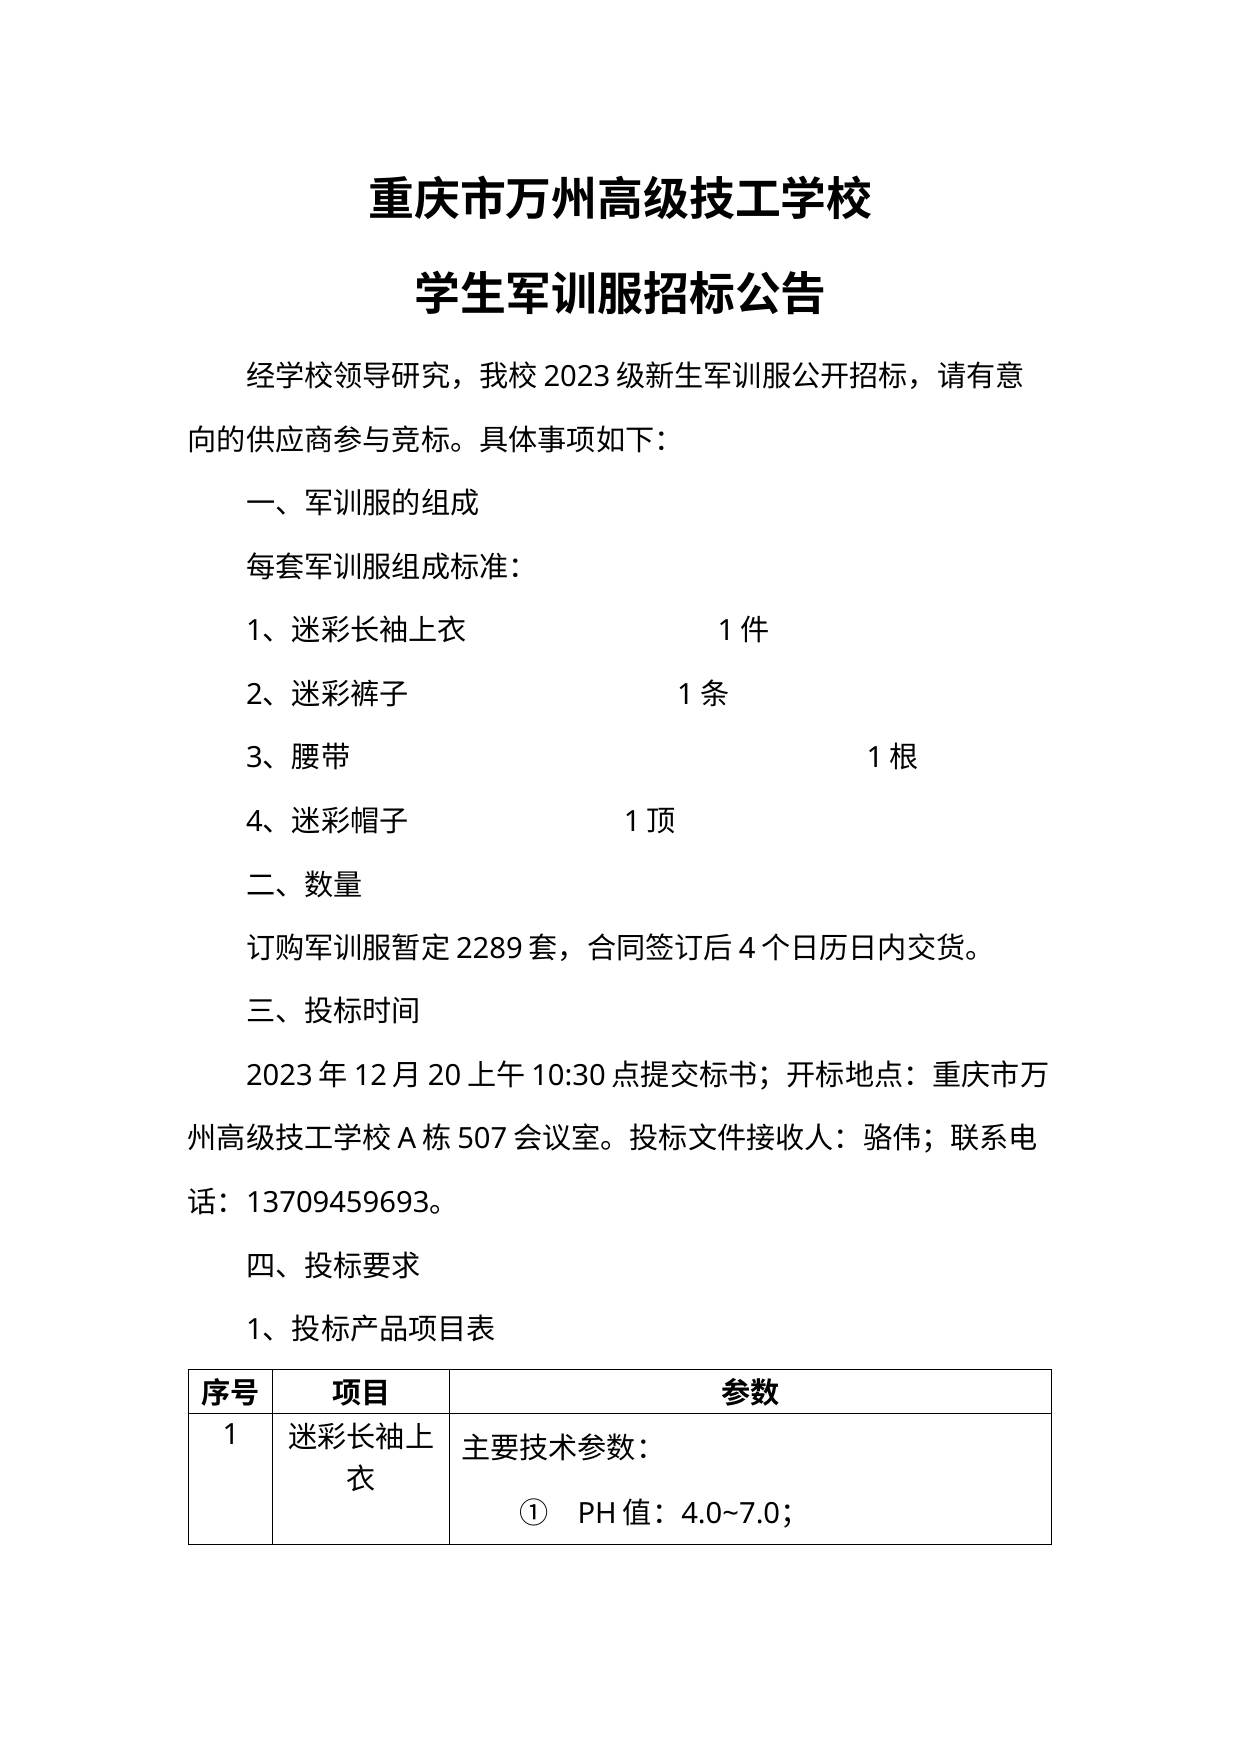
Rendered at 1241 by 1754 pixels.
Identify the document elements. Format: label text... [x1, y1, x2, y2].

text 重庆市万州高级技工学校 [187, 162, 1053, 228]
text 二、数量 [187, 861, 1053, 903]
text 一、军训服的组成 [187, 480, 1053, 522]
table_header 项目 [273, 1370, 449, 1412]
text 3、腰带 1根 [187, 734, 1053, 776]
text 2、迷彩裤子 1条 [187, 670, 1053, 713]
text 学生军训服招标公告 [187, 257, 1053, 324]
text 2023年12月20上午10:30点提交标书；开标地点：重庆市万州高级技工学校A栋507会议室。投标文件接收人：骆伟；联系电话：13709459693。 [187, 1051, 1053, 1221]
text 三、投标时间 [187, 988, 1053, 1030]
text 1、迷彩长袖上衣 1件 [187, 607, 1053, 649]
table_cell 迷彩长袖上衣 [273, 1414, 449, 1543]
text 经学校领导研究，我校2023级新生军训服公开招标，请有意向的供应商参与竞标。具体事项如下： [187, 353, 1053, 459]
table_header 序号 [189, 1370, 272, 1412]
table_cell 1 [189, 1414, 272, 1543]
text 四、投标要求 [187, 1242, 1053, 1284]
text 4、迷彩帽子 1顶 [187, 797, 1053, 840]
text 订购军训服暂定2289套，合同签订后4个日历日内交货。 [187, 924, 1053, 967]
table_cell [450, 1414, 1051, 1543]
text 每套军训服组成标准： [187, 543, 1053, 586]
text 1、投标产品项目表 [187, 1306, 1053, 1348]
table_header 参数 [450, 1370, 1051, 1412]
